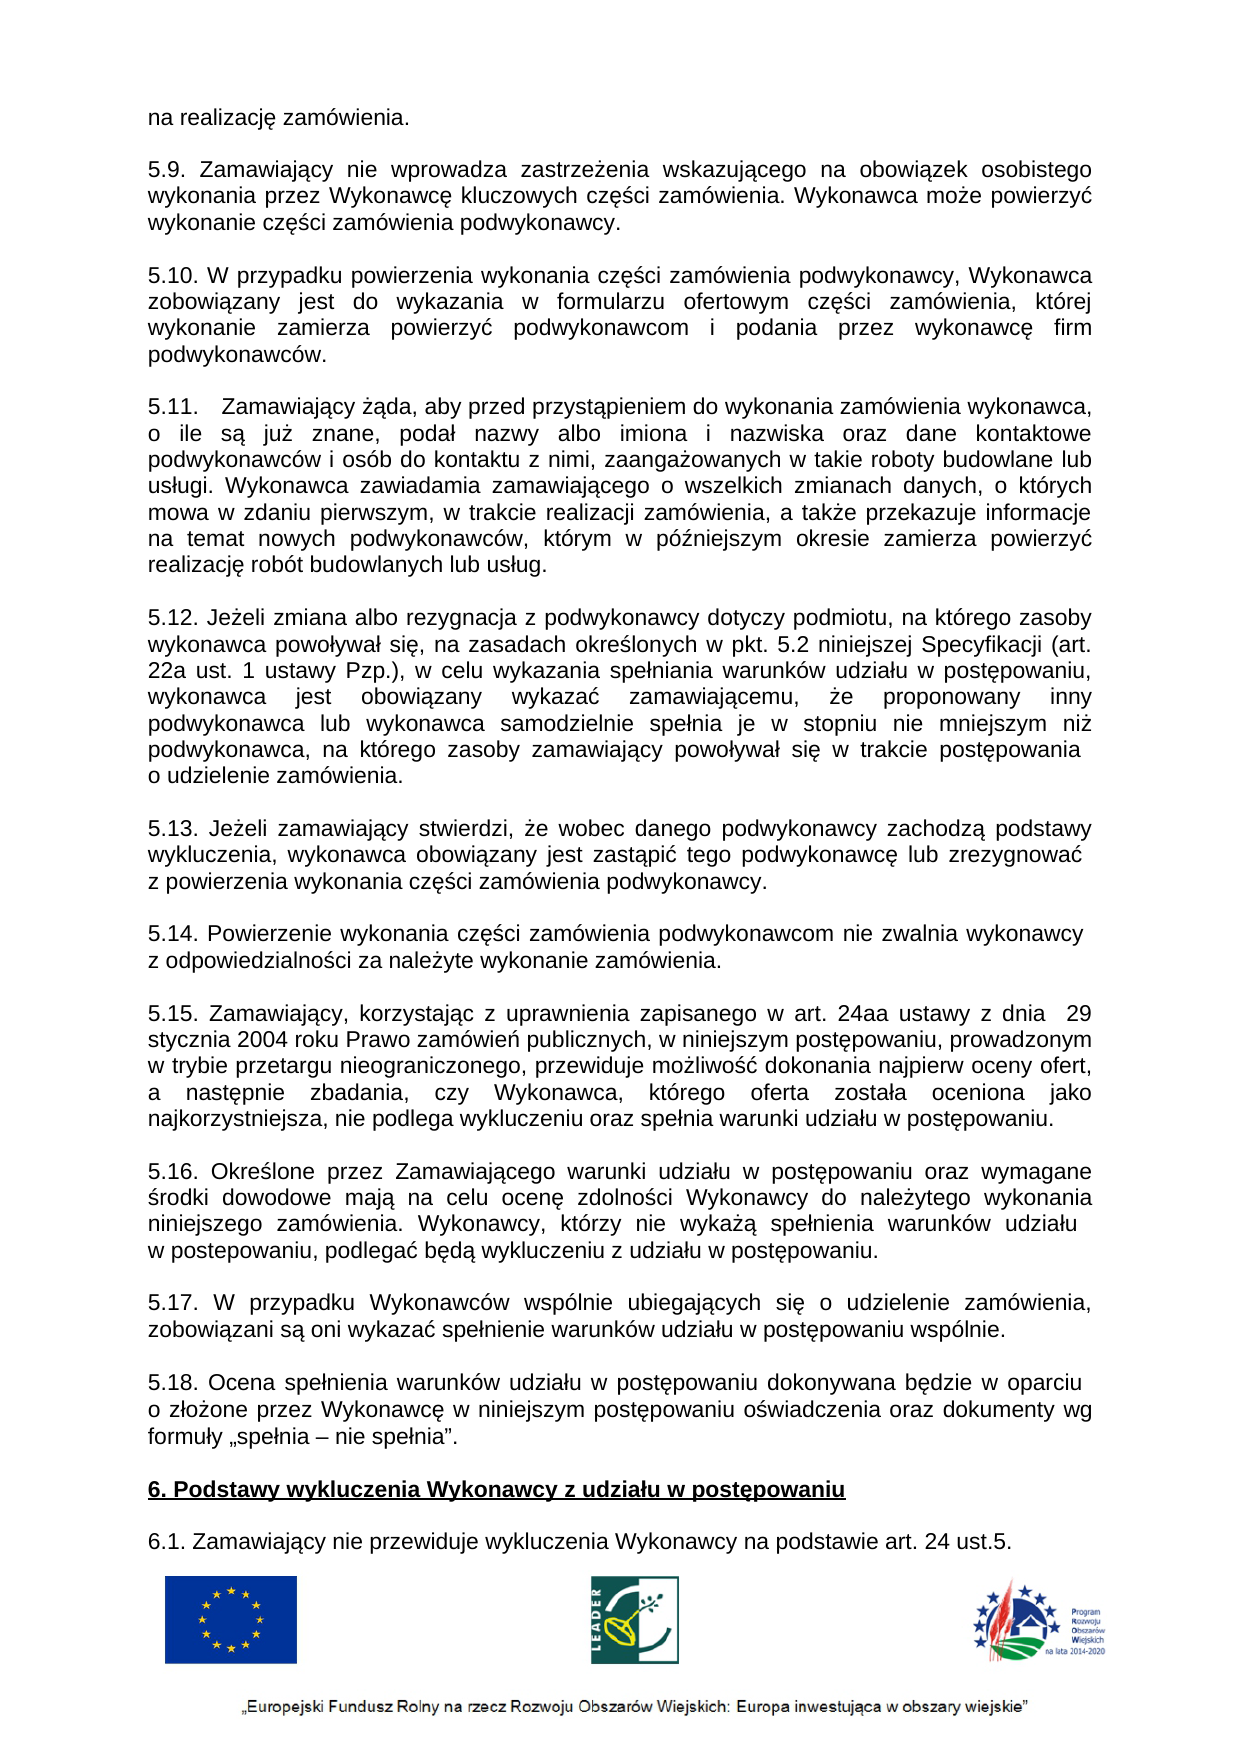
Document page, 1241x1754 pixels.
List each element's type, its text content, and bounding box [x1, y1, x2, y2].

text 5.15. Zamawiający, korzystając z uprawnienia zapisanego w art. 24aa ustawy z dnia 29 stycznia 2004 roku Prawo zamówień publicznych, w niniejszym postępowaniu, prowadzonym w trybie przetargu nieograniczonego, przewiduje możliwość dokonania najpierw oceny ofert, a następnie zbadania, czy Wykonawca, którego oferta została oceniona jako najkorzystniejsza, nie podlega wykluczeniu oraz spełnia warunki udziału w postępowaniu. [148, 999, 1093, 1131]
text 6.1. Zamawiający nie przewiduje wykluczenia Wykonawcy na podstawie art. 24 ust.5. [148, 1528, 1093, 1554]
text 5.18. Ocena spełnienia warunków udziału w postępowaniu dokonywana będzie w oparciu o złożone przez Wykonawcę w niniejszym postępowaniu oświadczenia oraz dokumenty wg formuły „spełnia – nie spełnia”. [148, 1368, 1093, 1449]
text 5.11. Zamawiający żąda, aby przed przystąpieniem do wykonania zamówienia wykonawca, o ile są już znane, podał nazwy albo imiona i nazwiska oraz dane kontaktowe podwykonawców i osób do kontaktu z nimi, zaangażowanych w takie roboty budowlane lub usługi. Wykonawca zawiadamia zamawiającego o wszelkich zmianach danych, o których mowa w zdaniu pierwszym, w trakcie realizacji zamówienia, a także przekazuje informacje na temat nowych podwykonawców, którym w późniejszym okresie zamierza powierzyć realizację robót budowlanych lub usług. [148, 393, 1093, 578]
text 5.14. Powierzenie wykonania części zamówienia podwykonawcom nie zwalnia wykonawcy z odpowiedzialności za należyte wykonanie zamówienia. [148, 920, 1093, 973]
text 5.12. Jeżeli zmiana albo rezygnacja z podwykonawcy dotyczy podmiotu, na którego zasoby wykonawca powoływał się, na zasadach określonych w pkt. 5.2 niniejszej Specyfikacji (art. 22a ust. 1 ustawy Pzp.), w celu wykazania spełniania warunków udziału w postępowaniu, wykonawca jest obowiązany wykazać zamawiającemu, że proponowany inny podwykonawca lub wykonawca samodzielnie spełnia je w stopniu nie mniejszym niż podwykonawca, na którego zasoby zamawiający powoływał się w trakcie postępowania o udzielenie zamówienia. [148, 604, 1093, 789]
text 6. Podstawy wykluczenia Wykonawcy z udziału w postępowaniu [148, 1476, 1093, 1502]
text 5.10. W przypadku powierzenia wykonania części zamówienia podwykonawcy, Wykonawca zobowiązany jest do wykazania w formularzu ofertowym części zamówienia, której wykonanie zamierza powierzyć podwykonawcom i podania przez wykonawcę firm podwykonawców. [148, 262, 1093, 367]
text 5.13. Jeżeli zamawiający stwierdzi, że wobec danego podwykonawcy zachodzą podstawy wykluczenia, wykonawca obowiązany jest zastąpić tego podwykonawcę lub zrezygnować z powierzenia wykonania części zamówienia podwykonawcy. [148, 815, 1093, 894]
text 5.16. Określone przez Zamawiającego warunki udziału w postępowaniu oraz wymagane środki dowodowe mają na celu ocenę zdolności Wykonawcy do należytego wykonania niniejszego zamówienia. Wykonawcy, którzy nie wykażą spełnienia warunków udziału w postepowaniu, podlegać będą wykluczeniu z udziału w postępowaniu. [148, 1158, 1093, 1263]
text 5.9. Zamawiający nie wprowadza zastrzeżenia wskazującego na obowiązek osobistego wykonania przez Wykonawcę kluczowych części zamówienia. Wykonawca może powierzyć wykonanie części zamówienia podwykonawcy. [148, 156, 1093, 235]
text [148, 103, 1093, 130]
text 5.17. W przypadku Wykonawców wspólnie ubiegających się o udzielenie zamówienia, zobowiązani są oni wykazać spełnienie warunków udziału w postępowaniu wspólnie. [148, 1289, 1093, 1342]
